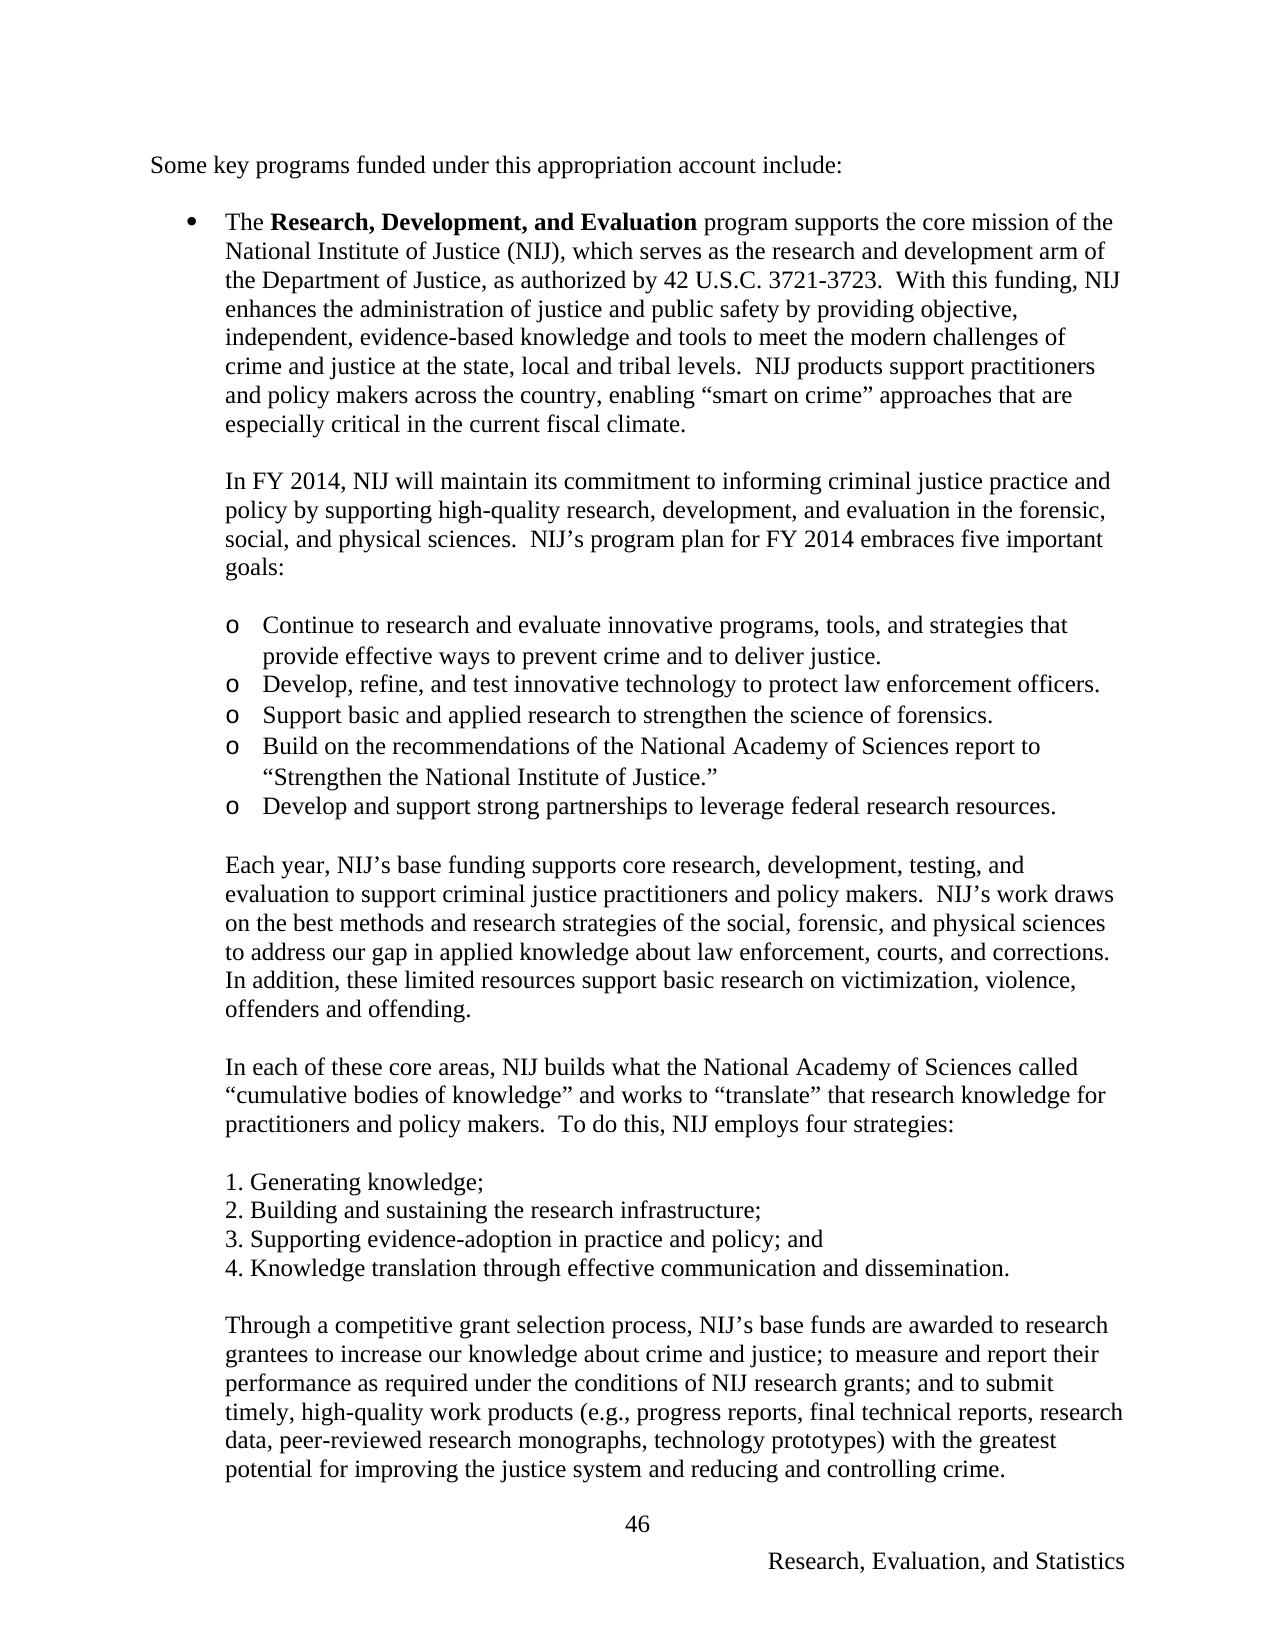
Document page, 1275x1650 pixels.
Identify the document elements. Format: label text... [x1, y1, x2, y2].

text In each of these core areas, NIJ builds what the National Academy of Sciences called “cumulative bodies of knowledge” and works to “translate” that research knowledge for practitioners and policy makers. To do this, NIJ employs four strategies: [225, 1052, 1125, 1138]
text Each year, NIJ’s base funding supports core research, development, testing, and evaluation to support criminal justice practitioners and policy makers. NIJ’s work draws on the best methods and research strategies of the social, forensic, and physical sciences to address our gap in applied knowledge about law enforcement, courts, and corrections. In addition, these limited resources support basic research on victimization, violence, offenders and offending. [225, 850, 1125, 1023]
text Some key programs funded under this appropriation account include: [150, 150, 1125, 179]
list Build on the recommendations of the National Academy of Sciences report to “Strengthen the National Institute of Justice.” [225, 731, 1125, 791]
list Develop, refine, and test innovative technology to protect law enforcement officers. [225, 669, 1125, 700]
text 4. Knowledge translation through effective communication and dissemination. [150, 1253, 1125, 1282]
text 1. Generating knowledge; [150, 1167, 1125, 1195]
list Develop and support strong partnerships to leverage federal research resources. [225, 791, 1125, 822]
text 3. Supporting evidence-adoption in practice and policy; and [150, 1224, 1125, 1253]
text Through a competitive grant selection process, NIJ’s base funds are awarded to research grantees to increase our knowledge about crime and justice; to measure and report their performance as required under the conditions of NIJ research grants; and to submit timely, high-quality work products (e.g., progress reports, final technical reports, research data, peer-reviewed research monographs, technology prototypes) with the greatest potential for improving the justice system and reducing and controlling crime. [225, 1310, 1125, 1483]
list Support basic and applied research to strengthen the science of forensics. [225, 700, 1125, 731]
list The Research, Development, and Evaluation program supports the core mission of the National Institute of Justice (NIJ), which serves as the research and development arm of the Department of Justice, as authorized by 42 U.S.C. 3721-3723. With this funding, NIJ enhances the administration of justice and public safety by providing objective, independent, evidence-based knowledge and tools to meet the modern challenges of crime and justice at the state, local and tribal levels. NIJ products support practitioners and policy makers across the country, enabling “smart on crime” approaches that are especially critical in the current fiscal climate. [187, 207, 1125, 437]
text 2. Building and sustaining the research infrastructure; [150, 1195, 1125, 1224]
list Continue to research and evaluate innovative programs, tools, and strategies that provide effective ways to prevent crime and to deliver justice. [225, 610, 1125, 669]
text In FY 2014, NIJ will maintain its commitment to informing criminal justice practice and policy by supporting high-quality research, development, and evaluation in the forensic, social, and physical sciences. NIJ’s program plan for FY 2014 embraces five important goals: [225, 466, 1125, 581]
